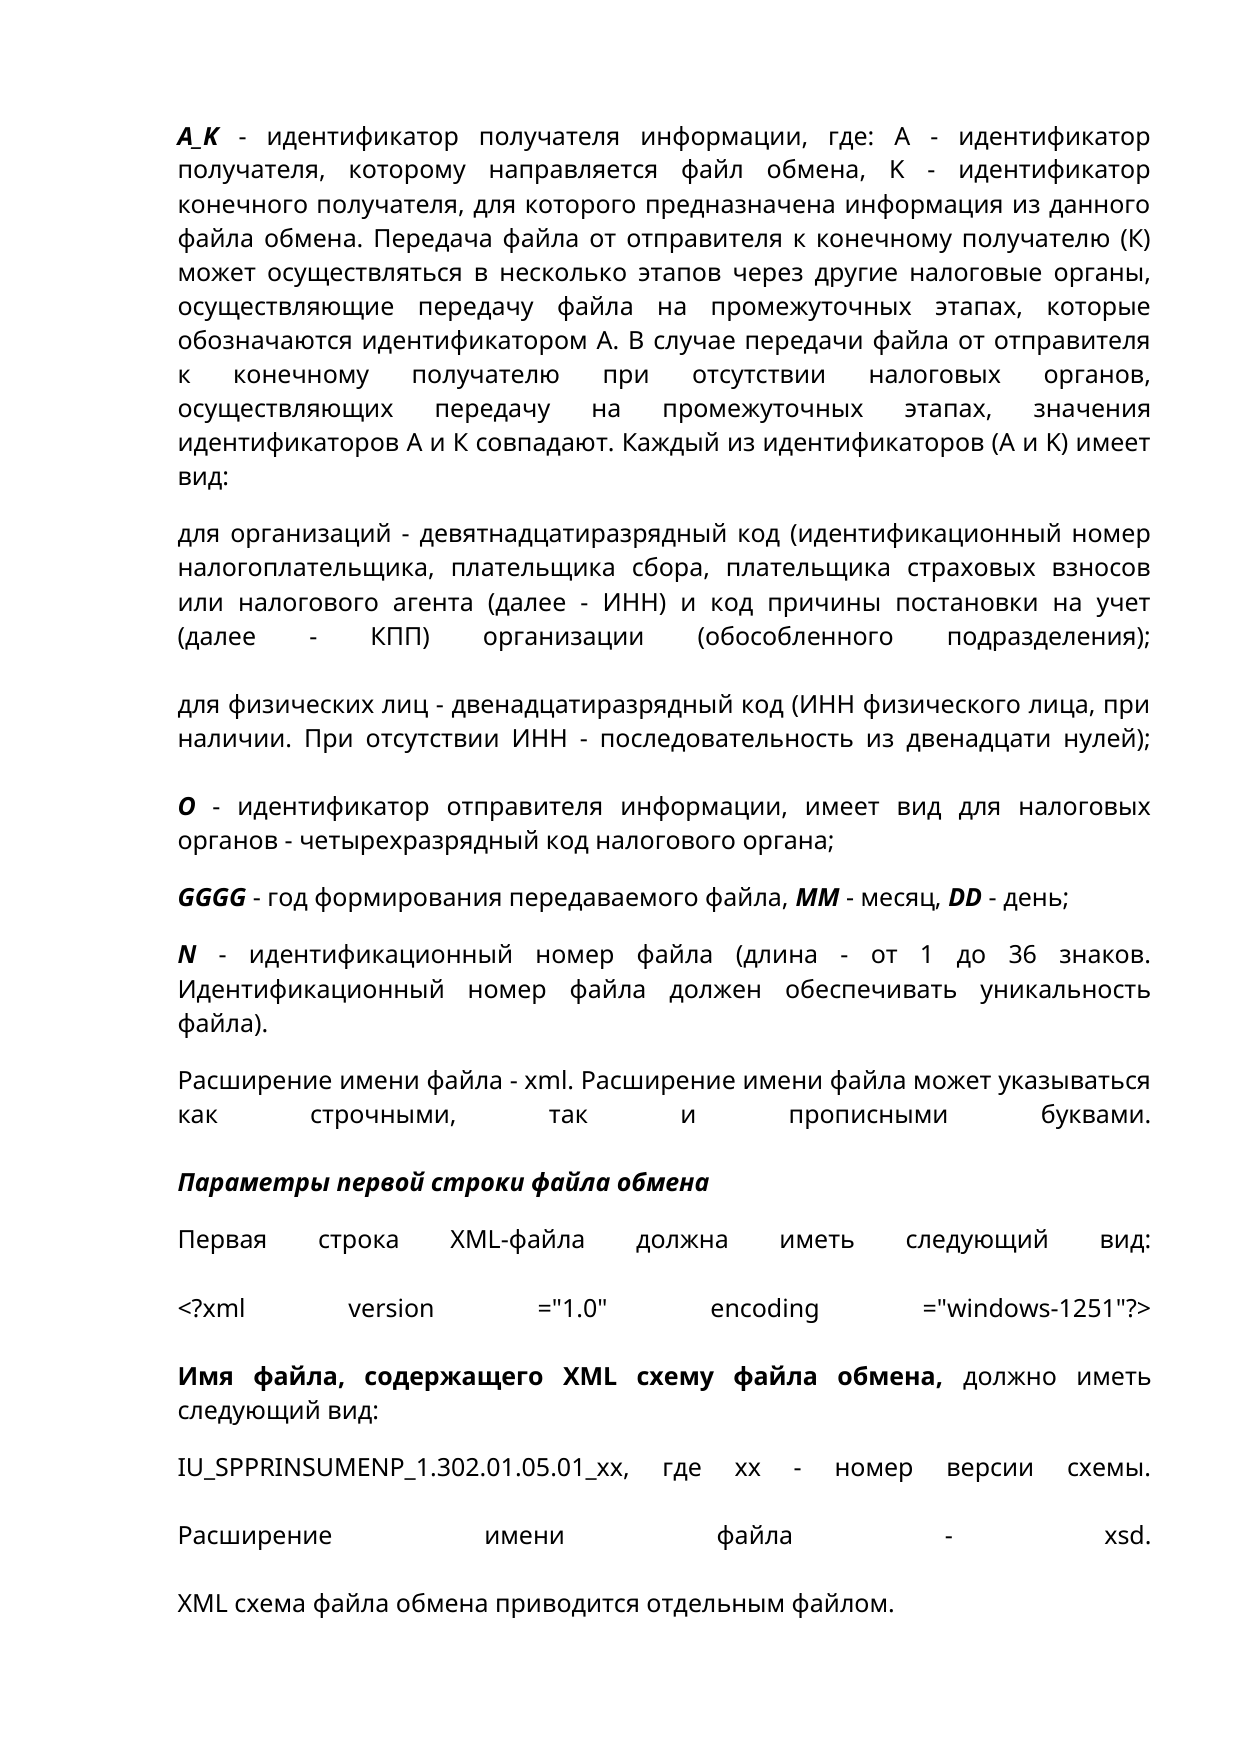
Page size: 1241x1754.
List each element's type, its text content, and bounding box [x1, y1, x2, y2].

text Первая строка XML-файла должна иметь следующий вид: <?xml version ="1.0" encoding ="windows-1251"?> Имя файла, содержащего XML схему файла обмена, должно иметь следующий вид: [177, 1222, 1152, 1426]
text IU_SPPRINSUMENP_1.302.01.05.01_xx, где xx - номер версии схемы. Расширение имени файла - xsd. XML схема файла обмена приводится отдельным файлом. [177, 1450, 1152, 1620]
text Расширение имени файла - xml. Расширение имени файла может указываться как строчными, так и прописными буквами. Параметры первой строки файла обмена [177, 1063, 1152, 1199]
text для организаций - девятнадцатиразрядный код (идентификационный номер налогоплательщика, плательщика сбора, плательщика страховых взносов или налогового агента (далее - ИНН) и код причины постановки на учет (далее - КПП) организации (обособленного подразделения); для физических лиц - двенадцатиразрядный код (ИНН физического лица, при наличии. При отсутствии ИНН - последовательность из двенадцати нулей); О - идентификатор отправителя информации, имеет вид для налоговых органов - четырехразрядный код налогового органа; [177, 516, 1152, 857]
text A_K - идентификатор получателя информации, где: A - идентификатор получателя, которому направляется файл обмена, K - идентификатор конечного получателя, для которого предназначена информация из данного файла обмена. Передача файла от отправителя к конечному получателю (К) может осуществляться в несколько этапов через другие налоговые органы, осуществляющие передачу файла на промежуточных этапах, которые обозначаются идентификатором А. В случае передачи файла от отправителя к конечному получателю при отсутствии налоговых органов, осуществляющих передачу на промежуточных этапах, значения идентификаторов А и К совпадают. Каждый из идентификаторов (A и K) имеет вид: [177, 118, 1152, 493]
text GGGG - год формирования передаваемого файла, MM - месяц, DD - день; [177, 880, 1152, 914]
text N - идентификационный номер файла (длина - от 1 до 36 знаков. Идентификационный номер файла должен обеспечивать уникальность файла). [177, 937, 1152, 1039]
